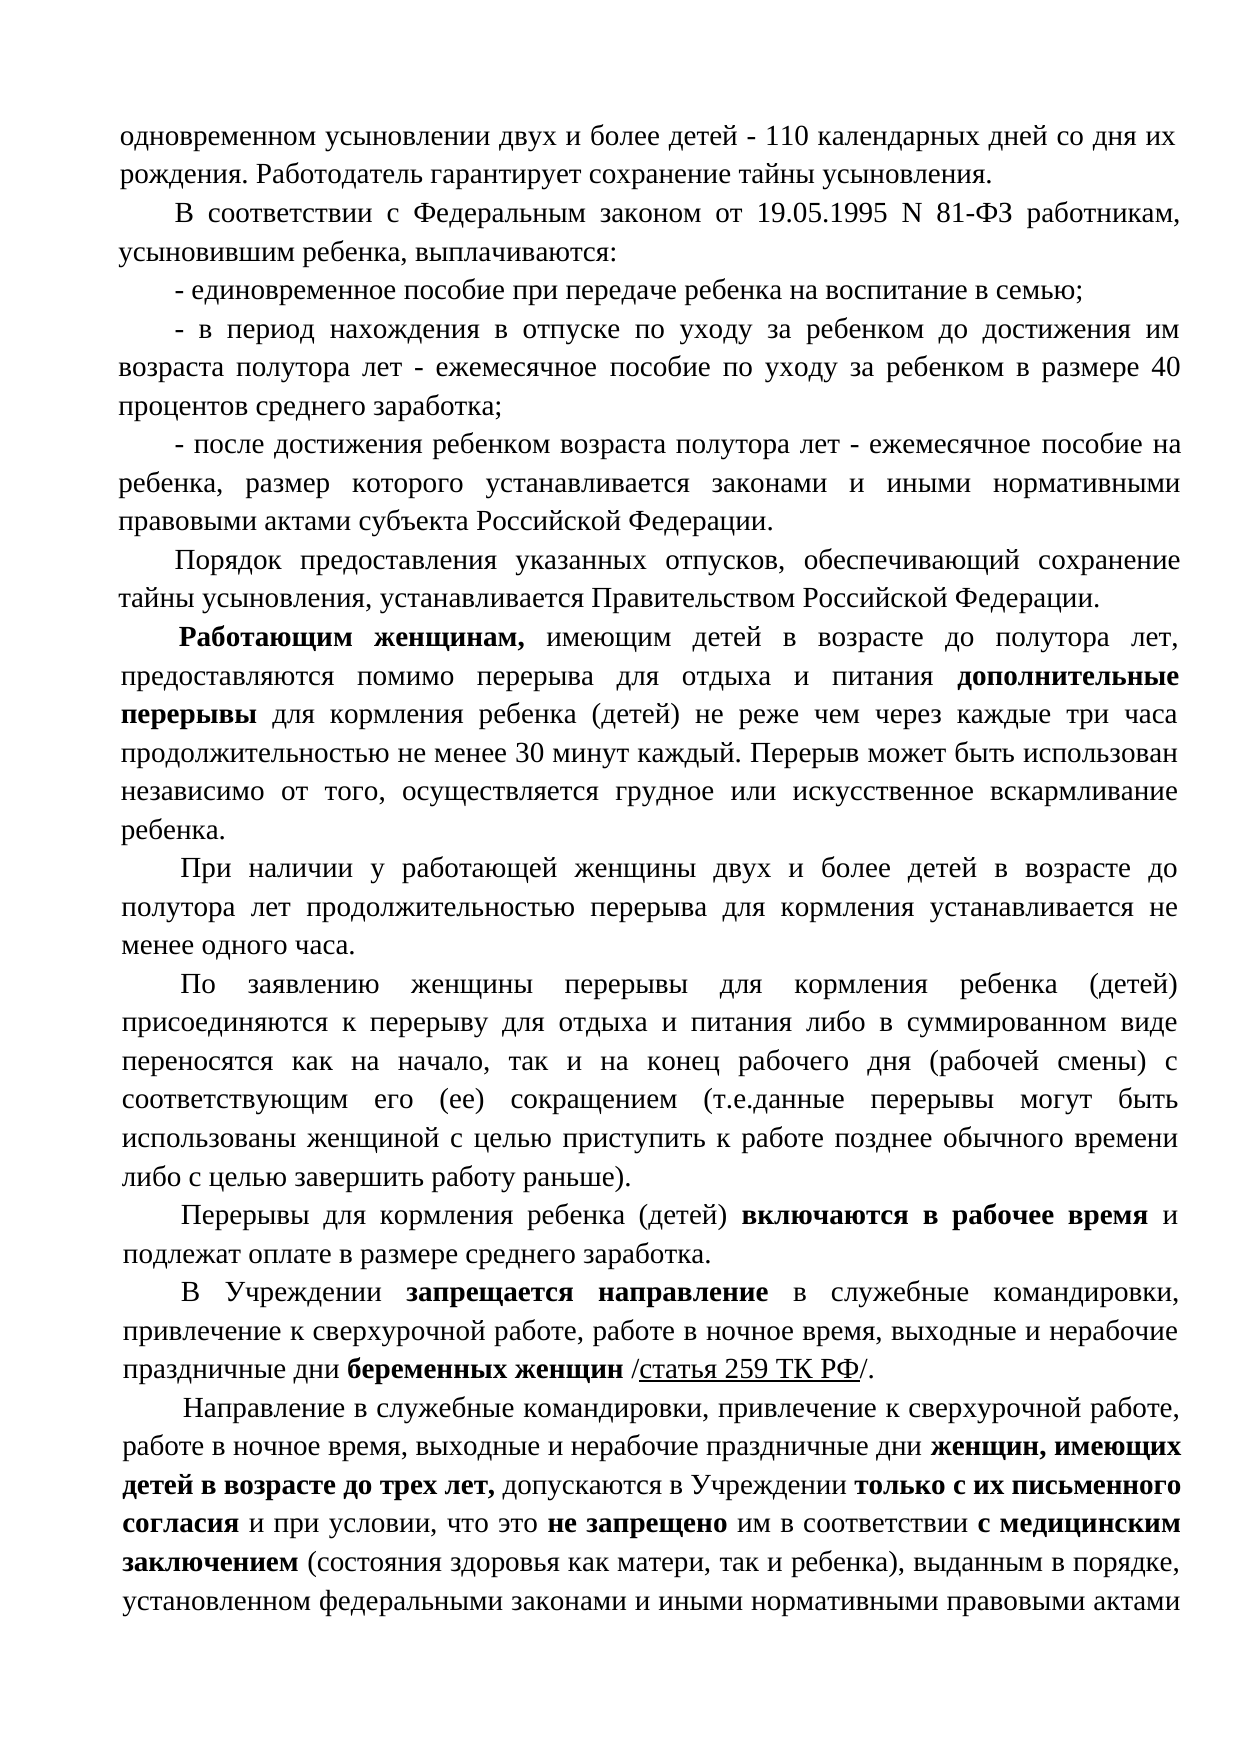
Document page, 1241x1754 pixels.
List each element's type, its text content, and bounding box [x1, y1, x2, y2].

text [119, 118, 1178, 190]
text В соответствии с Федеральным законом от 19.05.1995 N 81-ФЗ работникам, усыновившим ребенка, выплачиваются: [118, 195, 1181, 267]
text Порядок предоставления указанных отпусков, обеспечивающий сохранение тайны усыновления, устанавливается Правительством Российской Федерации. [118, 542, 1181, 614]
text Перерывы для кормления ребенка (детей) включаются в рабочее время и подлежат оплате в размере среднего заработка. [123, 1197, 1178, 1269]
text При наличии у работающей женщины двух и более детей в возрасте до полутора лет продолжительностью перерыва для кормления устанавливается не менее одного часа. [121, 850, 1179, 961]
text По заявлению женщины перерывы для кормления ребенка (детей) присоединяются к перерыву для отдыха и питания либо в суммированном виде переносятся как на начало, так и на конец рабочего дня (рабочей смены) с соответствующим его (ее) сокращением (т.е.данные перерывы могут быть использованы женщиной с целью приступить к работе позднее обычного времени либо с целью завершить работу раньше). [122, 966, 1179, 1192]
text В Учреждении запрещается направление в служебные командировки, привлечение к сверхурочной работе, работе в ночное время, выходные и нерабочие праздничные дни беременных женщин /статья 259 ТК РФ/. [123, 1274, 1180, 1385]
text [122, 1390, 1181, 1616]
text - после достижения ребенком возраста полутора лет - ежемесячное пособие на ребенка, размер которого устанавливается законами и иными нормативными правовыми актами субъекта Российской Федерации. [118, 426, 1181, 537]
text - единовременное пособие при передаче ребенка на воспитание в семью; [118, 272, 1181, 306]
text - в период нахождения в отпуске по уходу за ребенком до достижения им возраста полутора лет - ежемесячное пособие по уходу за ребенком в размере 40 процентов среднего заработка; [118, 311, 1181, 421]
text Работающим женщинам, имеющим детей в возрасте до полутора лет, предоставляются помимо перерыва для отдыха и питания дополнительные перерывы для кормления ребенка (детей) не реже чем через каждые три часа продолжительностью не менее 30 минут каждый. Перерыв может быть использован независимо от того, осуществляется грудное или искусственное вскармливание ребенка. [121, 619, 1179, 845]
